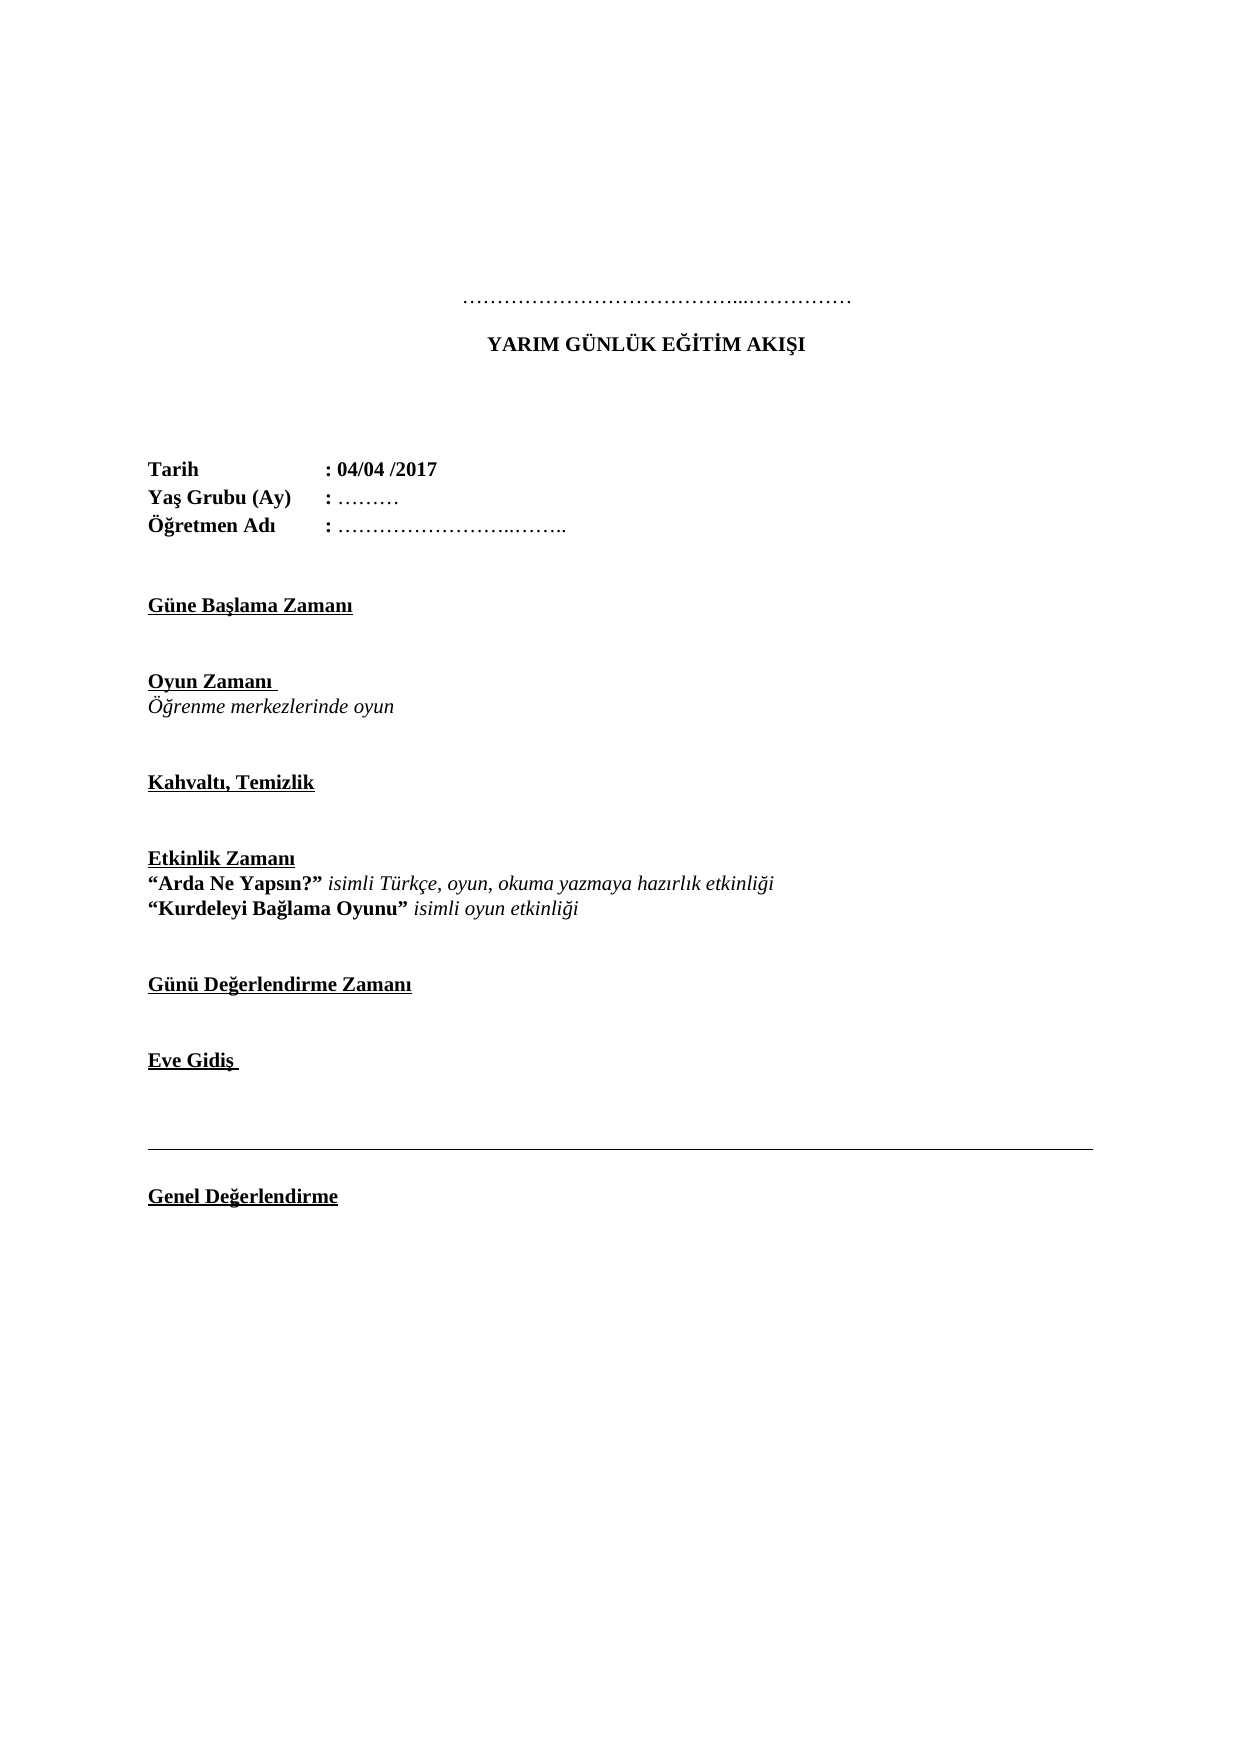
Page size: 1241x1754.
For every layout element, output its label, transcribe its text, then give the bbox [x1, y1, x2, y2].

text YARIM GÜNLÜK EĞİTİM AKIŞI [148, 332, 1093, 356]
text Öğrenme merkezlerinde oyun [148, 693, 1093, 718]
text Genel Değerlendirme [148, 1183, 1093, 1208]
text Eve Gidiş [148, 1047, 1093, 1072]
text Oyun Zamanı [148, 668, 1093, 693]
text “Arda Ne Yapsın?” isimli Türkçe, oyun, okuma yazmaya hazırlık etkinliği [148, 870, 1093, 895]
text Tarih : 04/04 /2017 [148, 457, 1093, 481]
text Öğretmen Adı : ……………………..…….. [148, 513, 1093, 537]
text Yaş Grubu (Ay) : ……… [148, 485, 1093, 509]
text “Kurdeleyi Bağlama Oyunu” isimli oyun etkinliği [148, 895, 1093, 920]
text …………………………………...…………… [148, 284, 1093, 308]
text Güne Başlama Zamanı [148, 592, 1093, 617]
text Etkinlik Zamanı [148, 845, 1093, 870]
text Kahvaltı, Temizlik [148, 769, 1093, 794]
text Günü Değerlendirme Zamanı [148, 971, 1093, 996]
